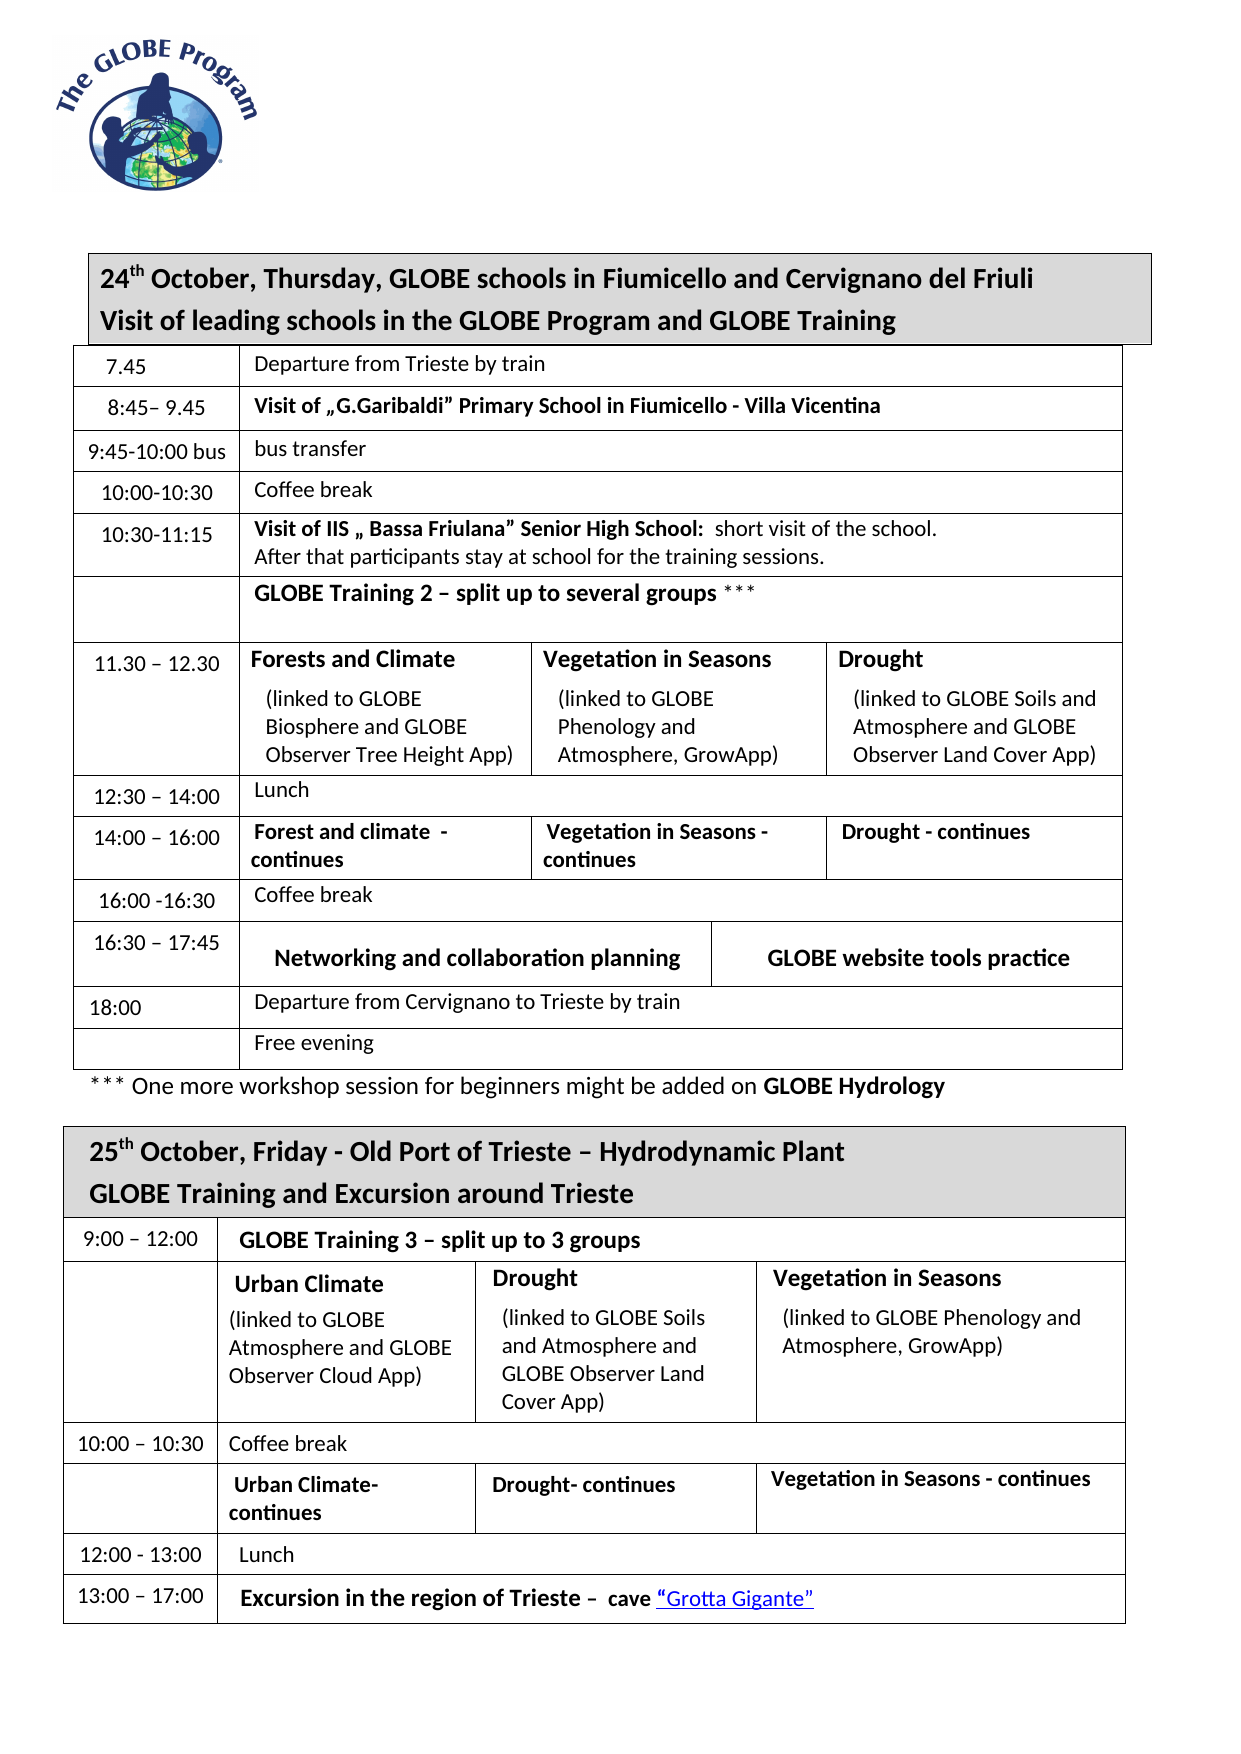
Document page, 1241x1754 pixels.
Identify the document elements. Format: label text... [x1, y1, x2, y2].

table_cell 16:00 -16:30 [74, 880, 239, 921]
table_cell Forests and Climate (linked to GLOBE Biosphere and GLOBE Observer Tree Height App) [240, 643, 531, 774]
table_cell Drought (linked to GLOBE Soils and Atmosphere and GLOBE Observer Land Cover App) [476, 1262, 756, 1422]
table_cell GLOBE website tools practice [712, 922, 1122, 986]
table_cell 13:00 – 17:00 [64, 1575, 217, 1623]
table_cell Vegetation in Seasons (linked to GLOBE Phenology and Atmosphere, GrowApp) [757, 1262, 1125, 1422]
table_cell 9:00 – 12:00 [64, 1218, 217, 1261]
table_cell 12:00 - 13:00 [64, 1534, 217, 1574]
table_cell [64, 1464, 217, 1533]
table_cell Excursion in the region of Trieste – cave “Grotta Gigante” [218, 1575, 1125, 1623]
picture [52, 35, 259, 192]
table_cell [64, 1262, 217, 1422]
table_cell Departure from Cervignano to Trieste by train [240, 987, 1122, 1027]
table_cell Drought - continues [827, 817, 1122, 879]
table_cell bus transfer [240, 431, 1122, 471]
table_cell Lunch [240, 776, 1122, 816]
table_cell Vegetation in Seasons - continues [532, 817, 826, 879]
table_cell 10:00 – 10:30 [64, 1423, 217, 1463]
table_header Departure from Trieste by train [240, 346, 1122, 386]
table_cell 16:30 – 17:45 [74, 922, 239, 986]
table_cell Vegetation in Seasons - continues [757, 1464, 1125, 1533]
table_cell Forest and climate - continues [240, 817, 531, 879]
table_header 25th October, Friday - Old Port of Trieste – Hydrodynamic Plant GLOBE Training and Excursion around Trieste [64, 1127, 1125, 1217]
table_header 7.45 [74, 346, 239, 386]
table_cell Vegetation in Seasons (linked to GLOBE Phenology and Atmosphere, GrowApp) [532, 643, 826, 774]
table_cell Drought (linked to GLOBE Soils and Atmosphere and GLOBE Observer Land Cover App) [827, 643, 1122, 774]
table_cell Coffee break [218, 1423, 1125, 1463]
table_cell 12:30 – 14:00 [74, 776, 239, 816]
table_cell GLOBE Training 2 – split up to several groups *** [240, 577, 1122, 642]
table_cell Drought- continues [476, 1464, 756, 1533]
table_cell Coffee break [240, 880, 1122, 921]
table_cell 18:00 [74, 987, 239, 1027]
table_cell [74, 1029, 239, 1069]
table_cell Free evening [240, 1029, 1122, 1069]
table_cell Visit of „G.Garibaldi” Primary School in Fiumicello - Villa Vicentina [240, 387, 1122, 429]
table_cell Networking and collaboration planning [240, 922, 711, 986]
table_cell Urban Climate- continues [218, 1464, 475, 1533]
table_cell 11.30 – 12.30 [74, 643, 239, 774]
table_cell [74, 577, 239, 642]
table_cell GLOBE Training 3 – split up to 3 groups [218, 1218, 1125, 1261]
table_cell Urban Climate (linked to GLOBE Atmosphere and GLOBE Observer Cloud App) [218, 1262, 475, 1422]
table_cell 10:00-10:30 [74, 472, 239, 513]
table_cell 8:45– 9.45 [74, 387, 239, 429]
table_cell 9:45-10:00 bus [74, 431, 239, 471]
table_cell Visit of IIS „ Bassa Friulana” Senior High School: short visit of the school. After that participants stay at school for the training sessions. [240, 514, 1122, 576]
table_cell 14:00 – 16:00 [74, 817, 239, 879]
table_cell Coffee break [240, 472, 1122, 513]
table_cell 10:30-11:15 [74, 514, 239, 576]
table_header 24th October, Thursday, GLOBE schools in Fiumicello and Cervignano del Friuli Visit of leading schools in the GLOBE Program and GLOBE Training [89, 254, 1151, 343]
text *** One more workshop session for beginners might be added on GLOBE Hydrology [89, 1070, 1152, 1101]
table_cell Lunch [218, 1534, 1125, 1574]
